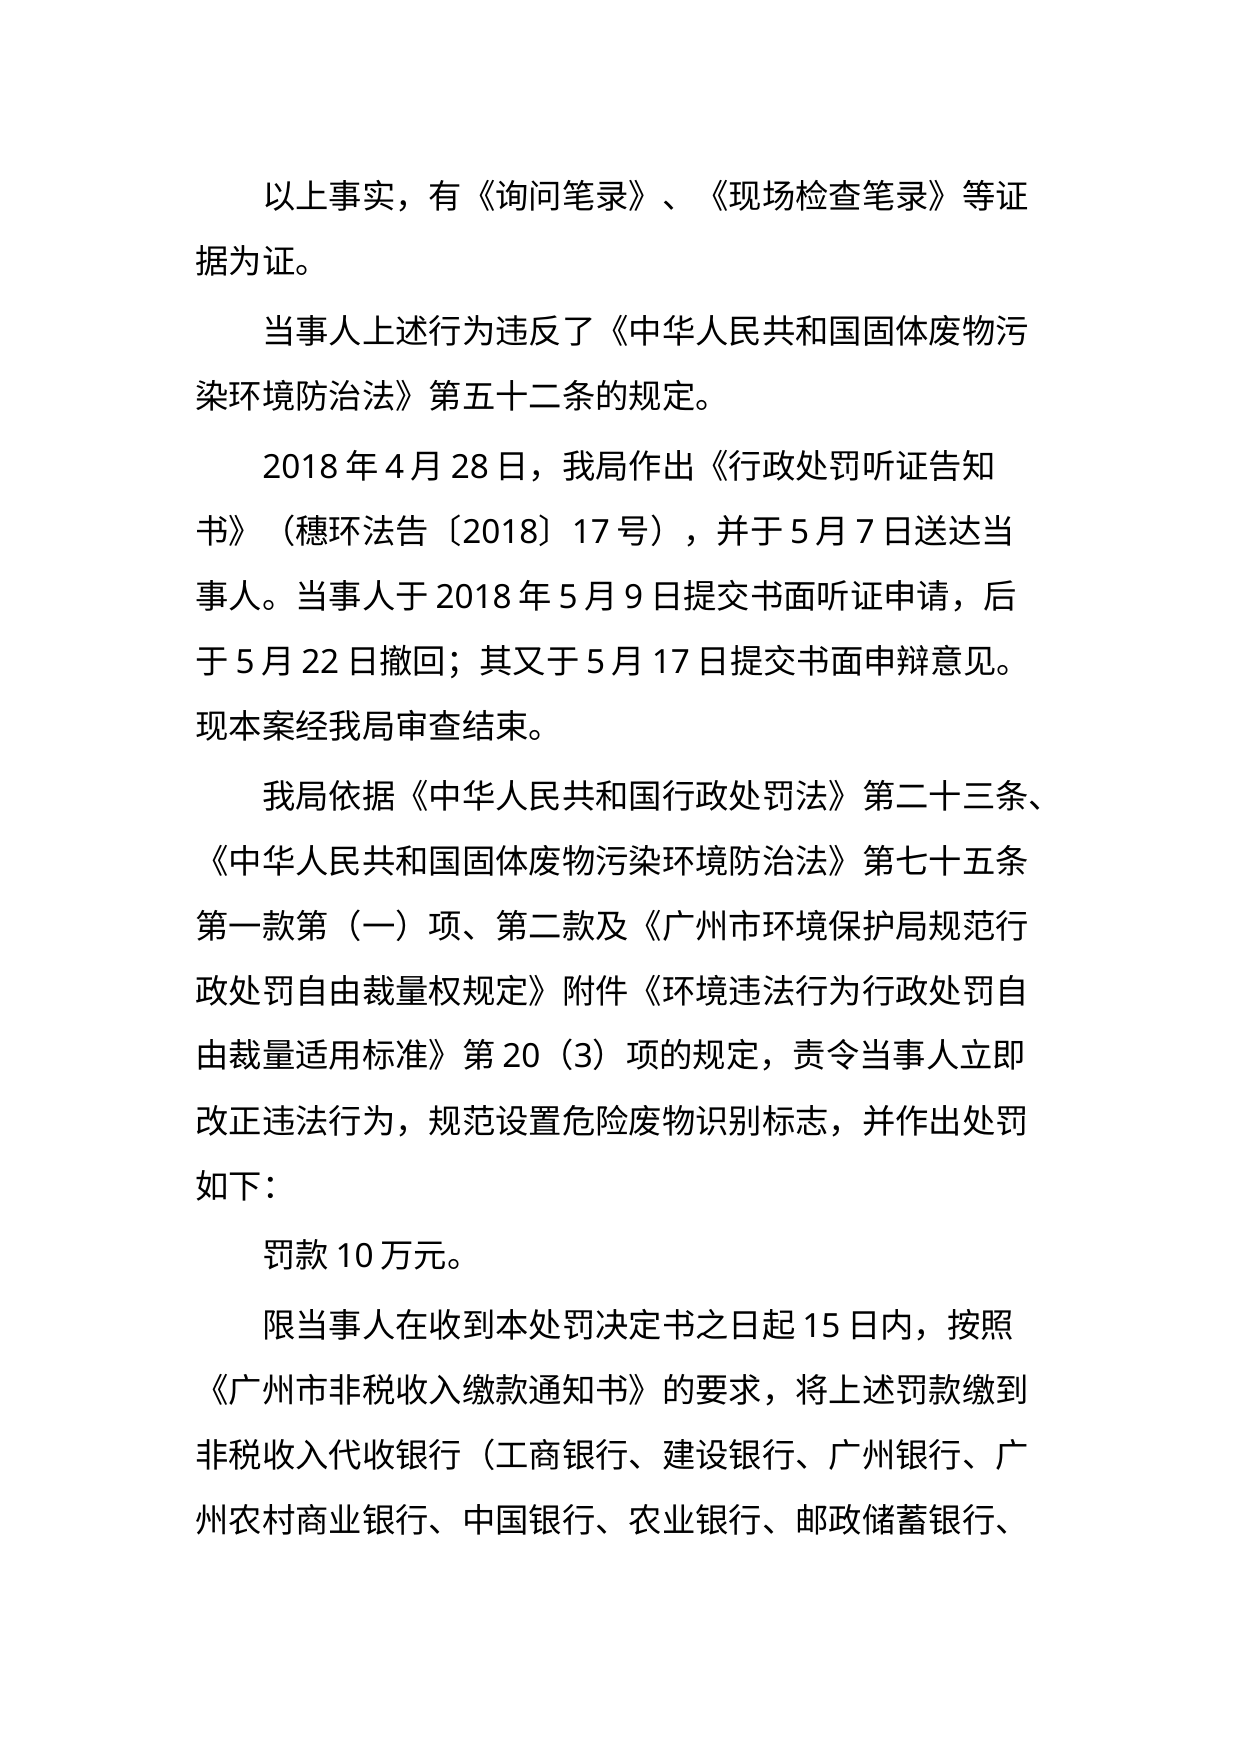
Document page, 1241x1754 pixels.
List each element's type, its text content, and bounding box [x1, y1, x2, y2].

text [195, 1290, 1045, 1550]
text 我局依据《中华人民共和国行政处罚法》第二十三条、《中华人民共和国固体废物污染环境防治法》第七十五条第一款第（一）项、第二款及《广州市环境保护局规范行政处罚自由裁量权规定》附件《环境违法行为行政处罚自由裁量适用标准》第20（3）项的规定，责令当事人立即改正违法行为，规范设置危险废物识别标志，并作出处罚如下： [195, 761, 1045, 1216]
text 以上事实，有《询问笔录》、《现场检查笔录》等证据为证。 [195, 162, 1045, 292]
text 2018年4月28日，我局作出《行政处罚听证告知书》（穗环法告〔2018〕17号），并于5月7日送达当事人。当事人于2018年5月9日提交书面听证申请，后于5月22日撤回；其又于5月17日提交书面申辩意见。现本案经我局审查结束。 [195, 431, 1045, 756]
text 当事人上述行为违反了《中华人民共和国固体废物污染环境防治法》第五十二条的规定。 [195, 297, 1045, 427]
text 罚款10万元。 [195, 1221, 1045, 1286]
